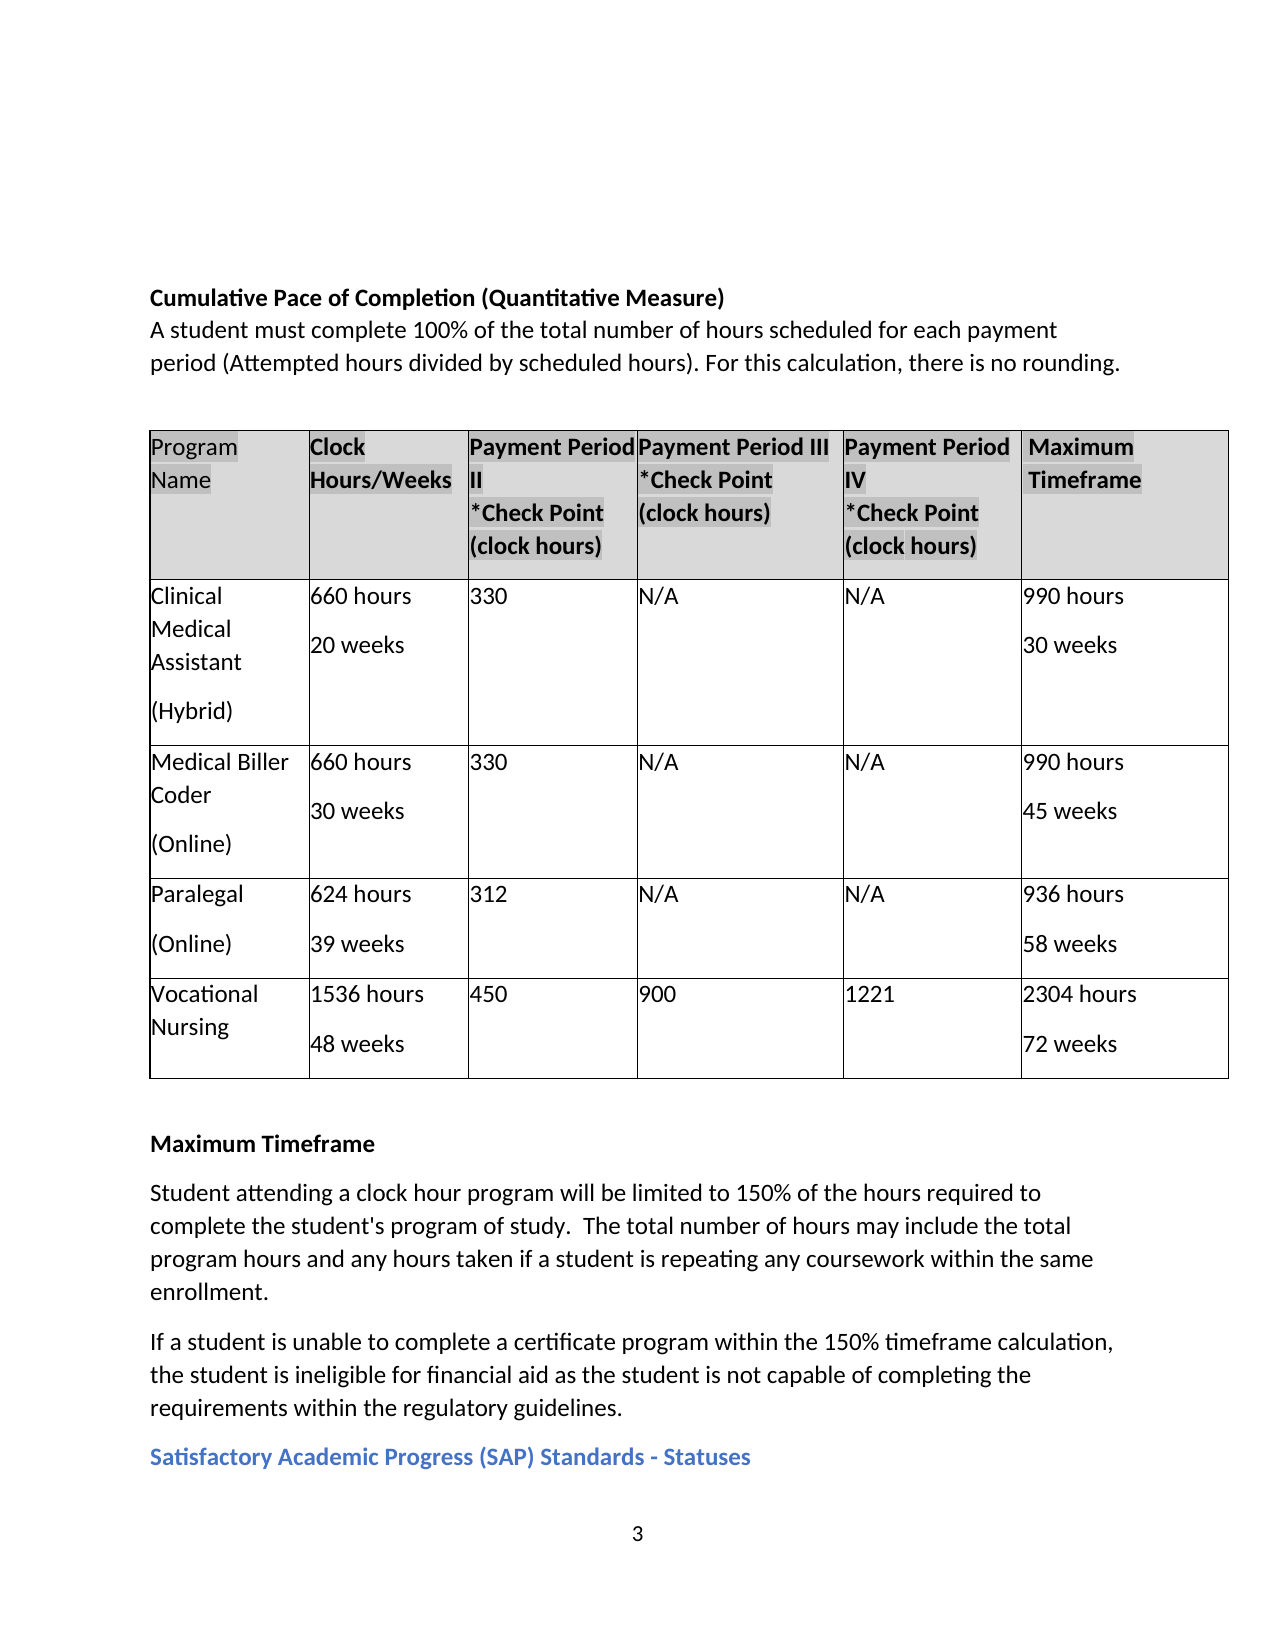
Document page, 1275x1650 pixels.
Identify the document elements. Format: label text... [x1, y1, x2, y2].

table_cell Medical Biller Coder (Online) [151, 746, 309, 878]
table_cell 660 hours 20 weeks [310, 580, 468, 745]
table_cell N/A [638, 746, 843, 878]
text Maximum Timeframe [150, 1128, 1125, 1158]
table_header Program Name [151, 431, 309, 579]
table_header Payment Period IV *Check Point (clock hours) [844, 431, 1021, 579]
text Cumulative Pace of Completion (Quantitative Measure) [150, 282, 1125, 312]
table_cell N/A [638, 879, 843, 977]
text If a student is unable to complete a certificate program within the 150% timeframe calculation, the student is ineligible for financial aid as the student is not capable of completing the requirements within the regulatory guidelines. [150, 1326, 1125, 1422]
table_cell Clinical Medical Assistant (Hybrid) [151, 580, 309, 745]
text Satisfactory Academic Progress (SAP) Standards - Statuses [150, 1441, 1125, 1472]
table_cell 450 [469, 979, 637, 1077]
table_cell 624 hours 39 weeks [310, 879, 468, 977]
table_header Clock Hours/Weeks [310, 431, 468, 579]
table_cell 330 [469, 580, 637, 745]
table_cell Paralegal (Online) [151, 879, 309, 977]
table_cell 2304 hours 72 weeks [1022, 979, 1228, 1077]
table_cell 936 hours 58 weeks [1022, 879, 1228, 977]
table_header Maximum Timeframe [1022, 431, 1228, 579]
text Student attending a clock hour program will be limited to 150% of the hours required to complete the student's program of study. The total number of hours may include the total program hours and any hours taken if a student is repeating any coursework within the same enrollment. [150, 1178, 1125, 1307]
table_cell 900 [638, 979, 843, 1077]
table_cell 660 hours 30 weeks [310, 746, 468, 878]
table_cell N/A [844, 879, 1021, 977]
table_cell 1221 [844, 979, 1021, 1077]
table_cell N/A [638, 580, 843, 745]
table_cell 990 hours 30 weeks [1022, 580, 1228, 745]
table_header Payment Period III *Check Point (clock hours) [638, 431, 843, 579]
table_cell 312 [469, 879, 637, 977]
table_cell 330 [469, 746, 637, 878]
table_cell Vocational Nursing [151, 979, 309, 1077]
table_cell N/A [844, 746, 1021, 878]
table_cell 1536 hours 48 weeks [310, 979, 468, 1077]
table_cell 990 hours 45 weeks [1022, 746, 1228, 878]
text A student must complete 100% of the total number of hours scheduled for each payment period (Attempted hours divided by scheduled hours). For this calculation, there is no rounding. [150, 314, 1125, 378]
table_header Payment Period II *Check Point (clock hours) [469, 431, 637, 579]
table_cell N/A [844, 580, 1021, 745]
